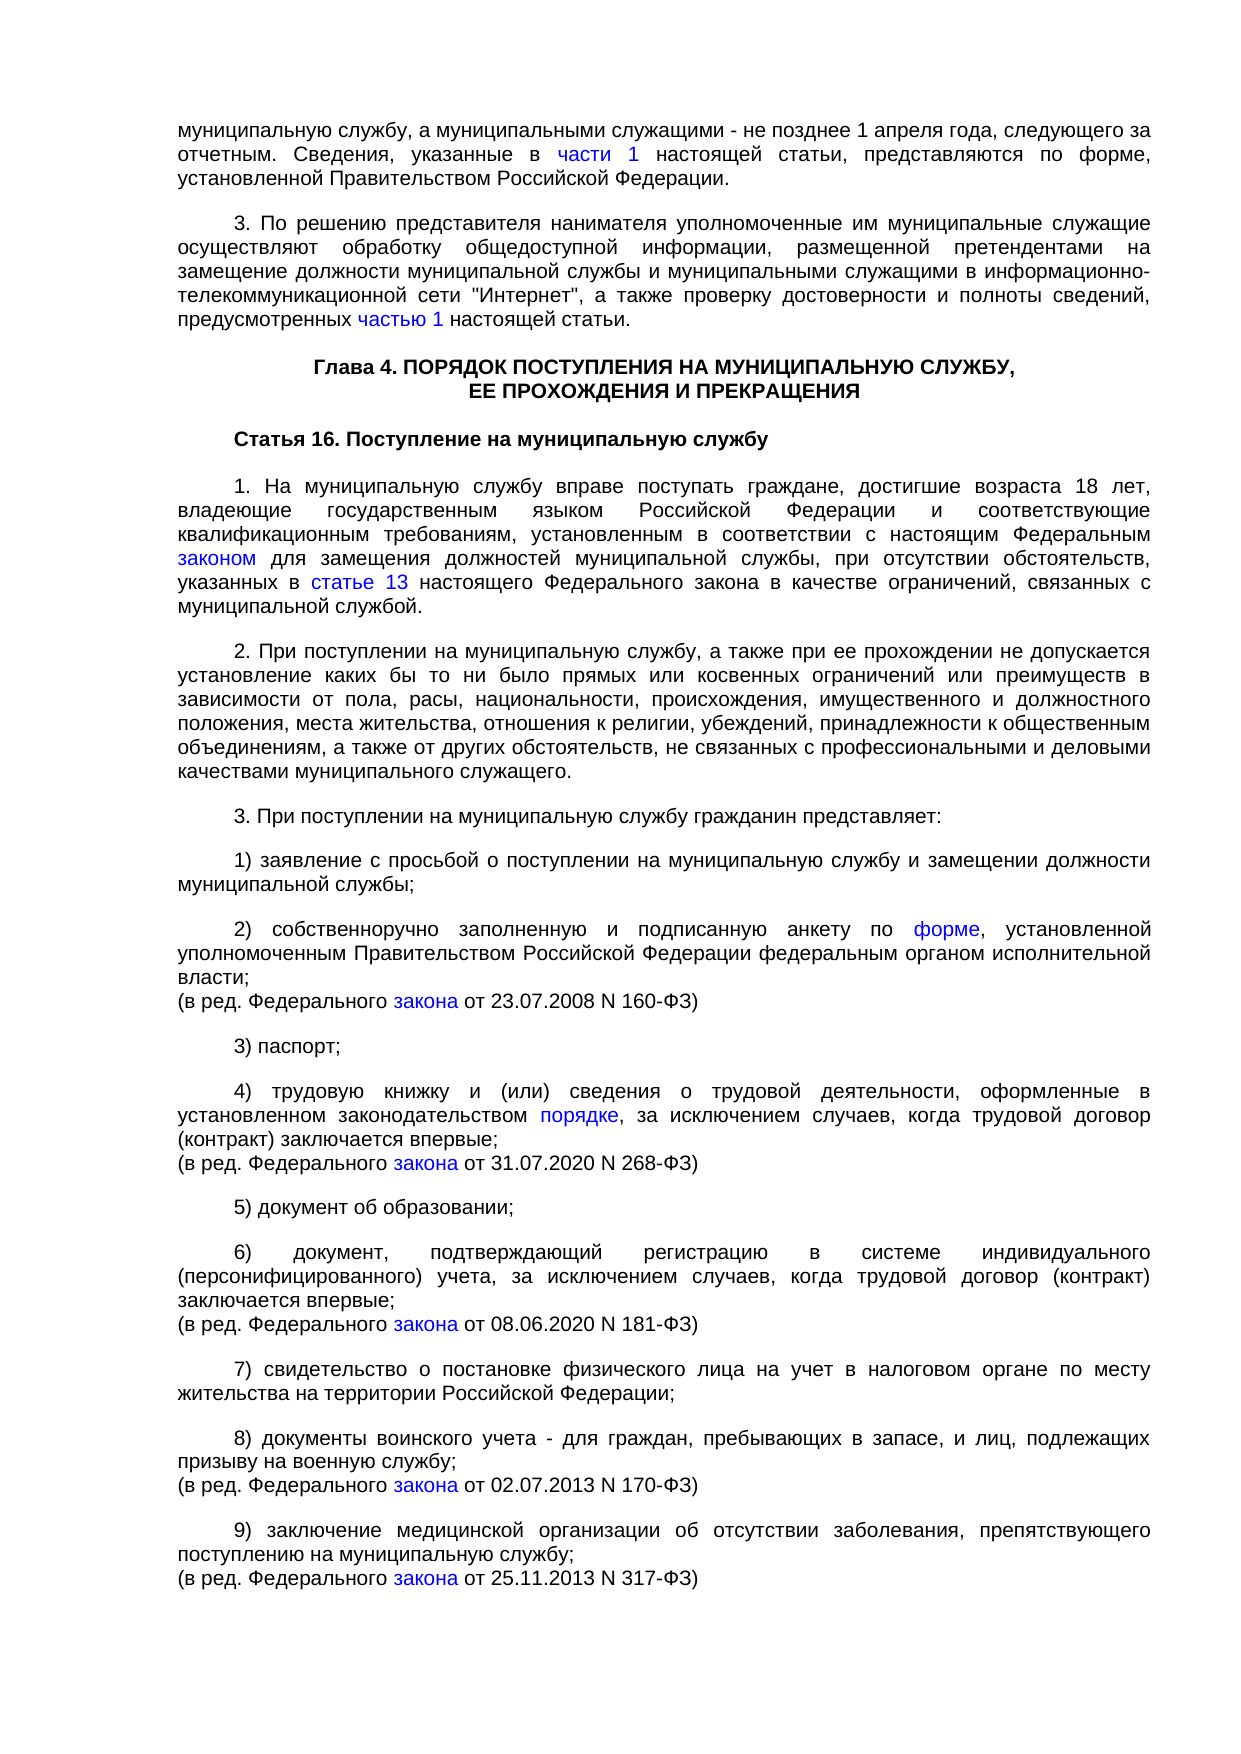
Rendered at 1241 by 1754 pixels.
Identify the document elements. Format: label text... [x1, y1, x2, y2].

title Статья 16. Поступление на муниципальную службу [177, 426, 1152, 450]
text 8) документы воинского учета - для граждан, пребывающих в запасе, и лиц, подлежащих призыву на военную службу; [177, 1425, 1152, 1473]
text 9) заключение медицинской организации об отсутствии заболевания, препятствующего поступлению на муниципальную службу; [177, 1518, 1152, 1566]
text 3) паспорт; [177, 1034, 1152, 1058]
text (в ред. Федерального закона от 08.06.2020 N 181-ФЗ) [177, 1312, 1152, 1336]
text 2. При поступлении на муниципальную службу, а также при ее прохождении не допускается установление каких бы то ни было прямых или косвенных ограничений или преимуществ в зависимости от пола, расы, национальности, происхождения, имущественного и должностного положения, места жительства, отношения к религии, убеждений, принадлежности к общественным объединениям, а также от других обстоятельств, не связанных с профессиональными и деловыми качествами муниципального служащего. [177, 639, 1152, 783]
text 1. На муниципальную службу вправе поступать граждане, достигшие возраста 18 лет, владеющие государственным языком Российской Федерации и соответствующие квалификационным требованиям, установленным в соответствии с настоящим Федеральным законом для замещения должностей муниципальной службы, при отсутствии обстоятельств, указанных в статье 13 настоящего Федерального закона в качестве ограничений, связанных с муниципальной службой. [177, 474, 1152, 618]
text (в ред. Федерального закона от 31.07.2020 N 268-ФЗ) [177, 1150, 1152, 1174]
text (в ред. Федерального закона от 23.07.2008 N 160-ФЗ) [177, 989, 1152, 1013]
text 7) свидетельство о постановке физического лица на учет в налоговом органе по месту жительства на территории Российской Федерации; [177, 1357, 1152, 1404]
text 5) документ об образовании; [177, 1195, 1152, 1219]
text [177, 118, 1152, 190]
title ЕЕ ПРОХОЖДЕНИЯ И ПРЕКРАЩЕНИЯ [177, 378, 1152, 402]
text 2) собственноручно заполненную и подписанную анкету по форме, установленной уполномоченным Правительством Российской Федерации федеральным органом исполнительной власти; [177, 917, 1152, 989]
text 4) трудовую книжку и (или) сведения о трудовой деятельности, оформленные в установленном законодательством порядке, за исключением случаев, когда трудовой договор (контракт) заключается впервые; [177, 1078, 1152, 1150]
text 3. При поступлении на муниципальную службу гражданин представляет: [177, 803, 1152, 827]
text (в ред. Федерального закона от 02.07.2013 N 170-ФЗ) [177, 1473, 1152, 1497]
text 3. По решению представителя нанимателя уполномоченные им муниципальные служащие осуществляют обработку общедоступной информации, размещенной претендентами на замещение должности муниципальной службы и муниципальными служащими в информационно-телекоммуникационной сети "Интернет", а также проверку достоверности и полноты сведений, предусмотренных частью 1 настоящей статьи. [177, 211, 1152, 331]
text 1) заявление с просьбой о поступлении на муниципальную службу и замещении должности муниципальной службы; [177, 848, 1152, 896]
text 6) документ, подтверждающий регистрацию в системе индивидуального (персонифицированного) учета, за исключением случаев, когда трудовой договор (контракт) заключается впервые; [177, 1240, 1152, 1312]
title Глава 4. ПОРЯДОК ПОСТУПЛЕНИЯ НА МУНИЦИПАЛЬНУЮ СЛУЖБУ, [177, 354, 1152, 378]
text (в ред. Федерального закона от 25.11.2013 N 317-ФЗ) [177, 1566, 1152, 1590]
